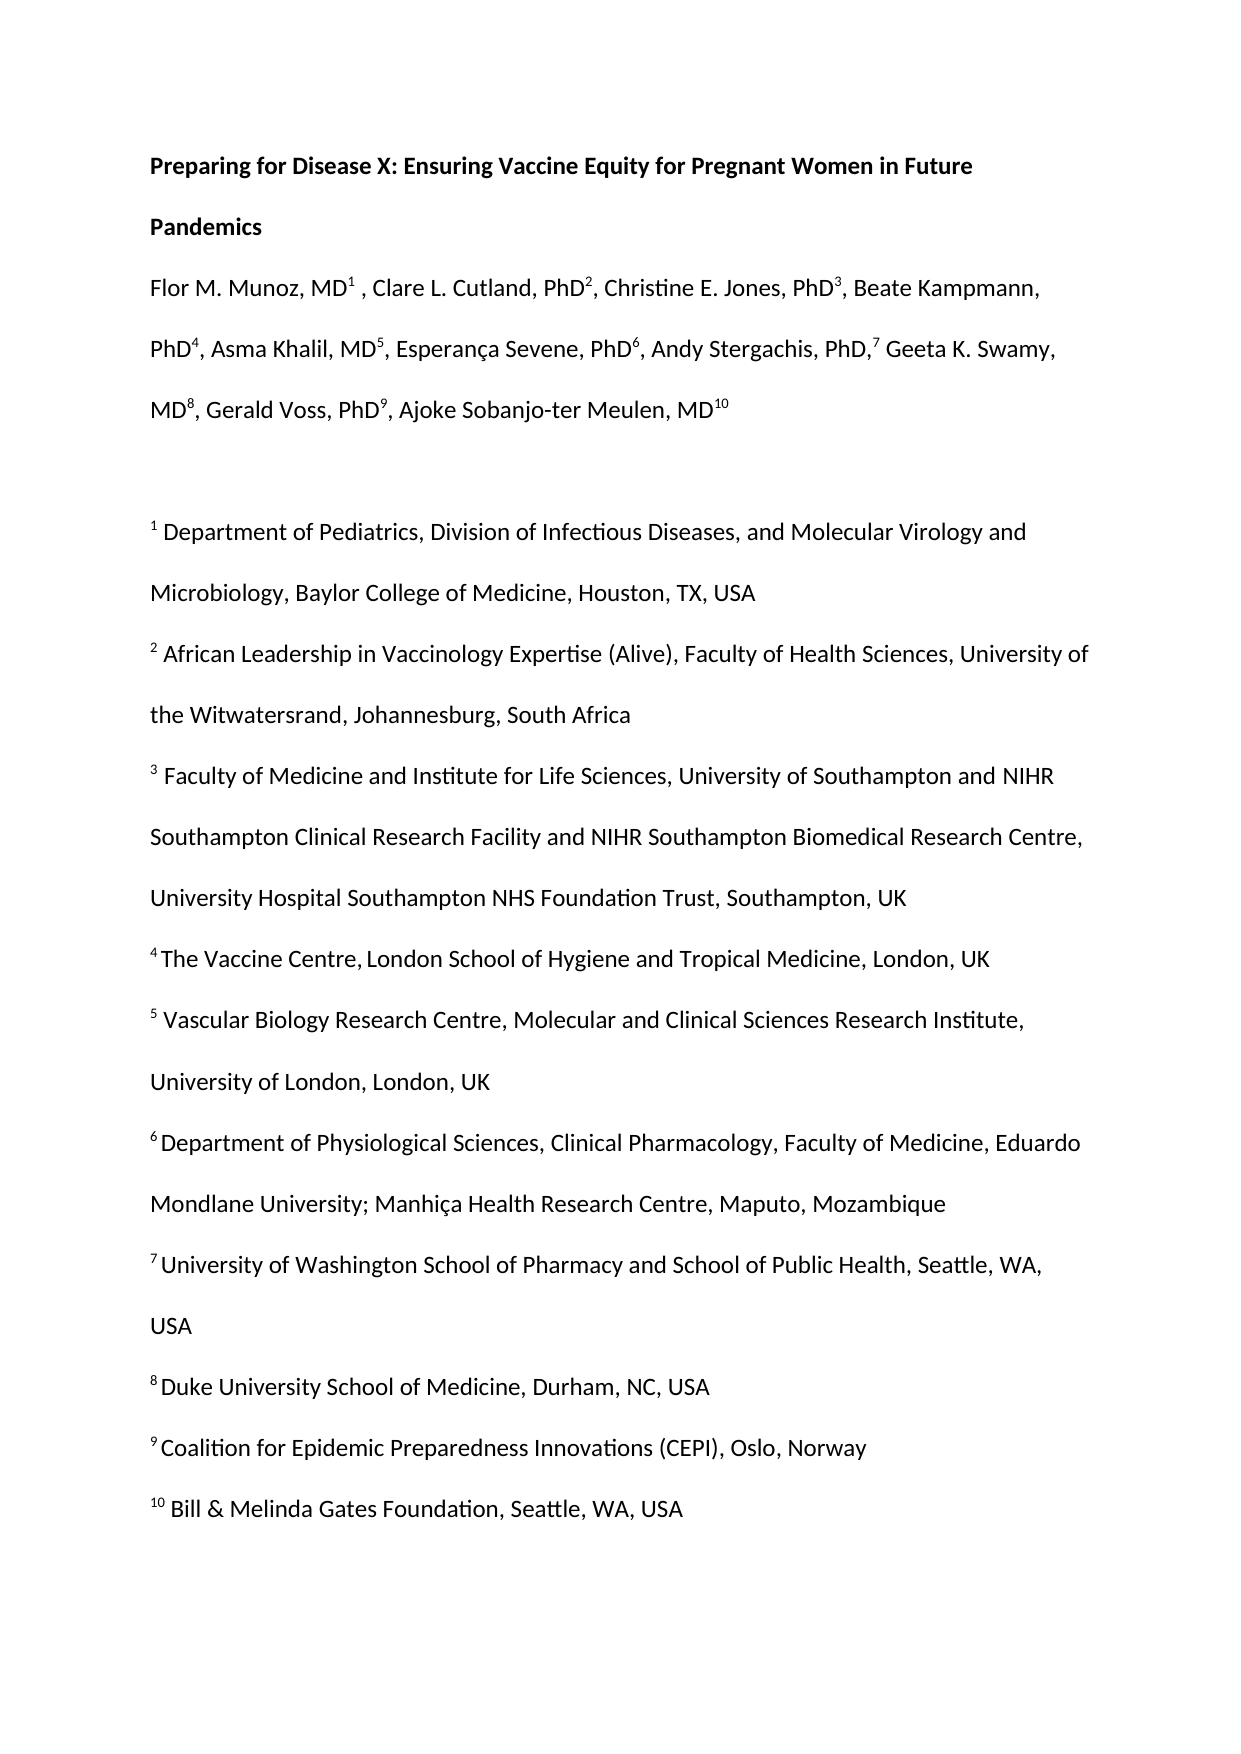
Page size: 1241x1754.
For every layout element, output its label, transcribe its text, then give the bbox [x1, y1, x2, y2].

text 4 The Vaccine Centre, London School of Hygiene and Tropical Medicine, London, UK [150, 943, 1090, 974]
text Flor M. Munoz, MD1 , Clare L. Cutland, PhD2, Christine E. Jones, PhD3, Beate Kampmann, PhD4, Asma Khalil, MD5, Esperança Sevene, PhD6, Andy Stergachis, PhD,7 Geeta K. Swamy, MD8, Gerald Voss, PhD9, Ajoke Sobanjo-ter Meulen, MD10 [150, 272, 1090, 425]
text 3 Faculty of Medicine and Institute for Life Sciences, University of Southampton and NIHR Southampton Clinical Research Facility and NIHR Southampton Biomedical Research Centre, University Hospital Southampton NHS Foundation Trust, Southampton, UK [150, 760, 1090, 913]
text 1 Department of Pediatrics, Division of Infectious Diseases, and Molecular Virology and Microbiology, Baylor College of Medicine, Houston, TX, USA [150, 516, 1090, 608]
text 2 African Leadership in Vaccinology Expertise (Alive), Faculty of Health Sciences, University of the Witwatersrand, Johannesburg, South Africa [150, 638, 1090, 730]
text 6 Department of Physiological Sciences, Clinical Pharmacology, Faculty of Medicine, Eduardo Mondlane University; Manhiça Health Research Centre, Maputo, Mozambique [150, 1127, 1090, 1218]
text 8 Duke University School of Medicine, Durham, NC, USA [150, 1371, 1090, 1401]
text 5 Vascular Biology Research Centre, Molecular and Clinical Sciences Research Institute, University of London, London, UK [150, 1004, 1090, 1096]
text 9 Coalition for Epidemic Preparedness Innovations (CEPI), Oslo, Norway [150, 1432, 1090, 1462]
text 10 Bill & Melinda Gates Foundation, Seattle, WA, USA [150, 1493, 1090, 1523]
text Preparing for Disease X: Ensuring Vaccine Equity for Pregnant Women in Future Pandemics [150, 150, 1090, 242]
text 7 University of Washington School of Pharmacy and School of Public Health, Seattle, WA, USA [150, 1249, 1090, 1340]
